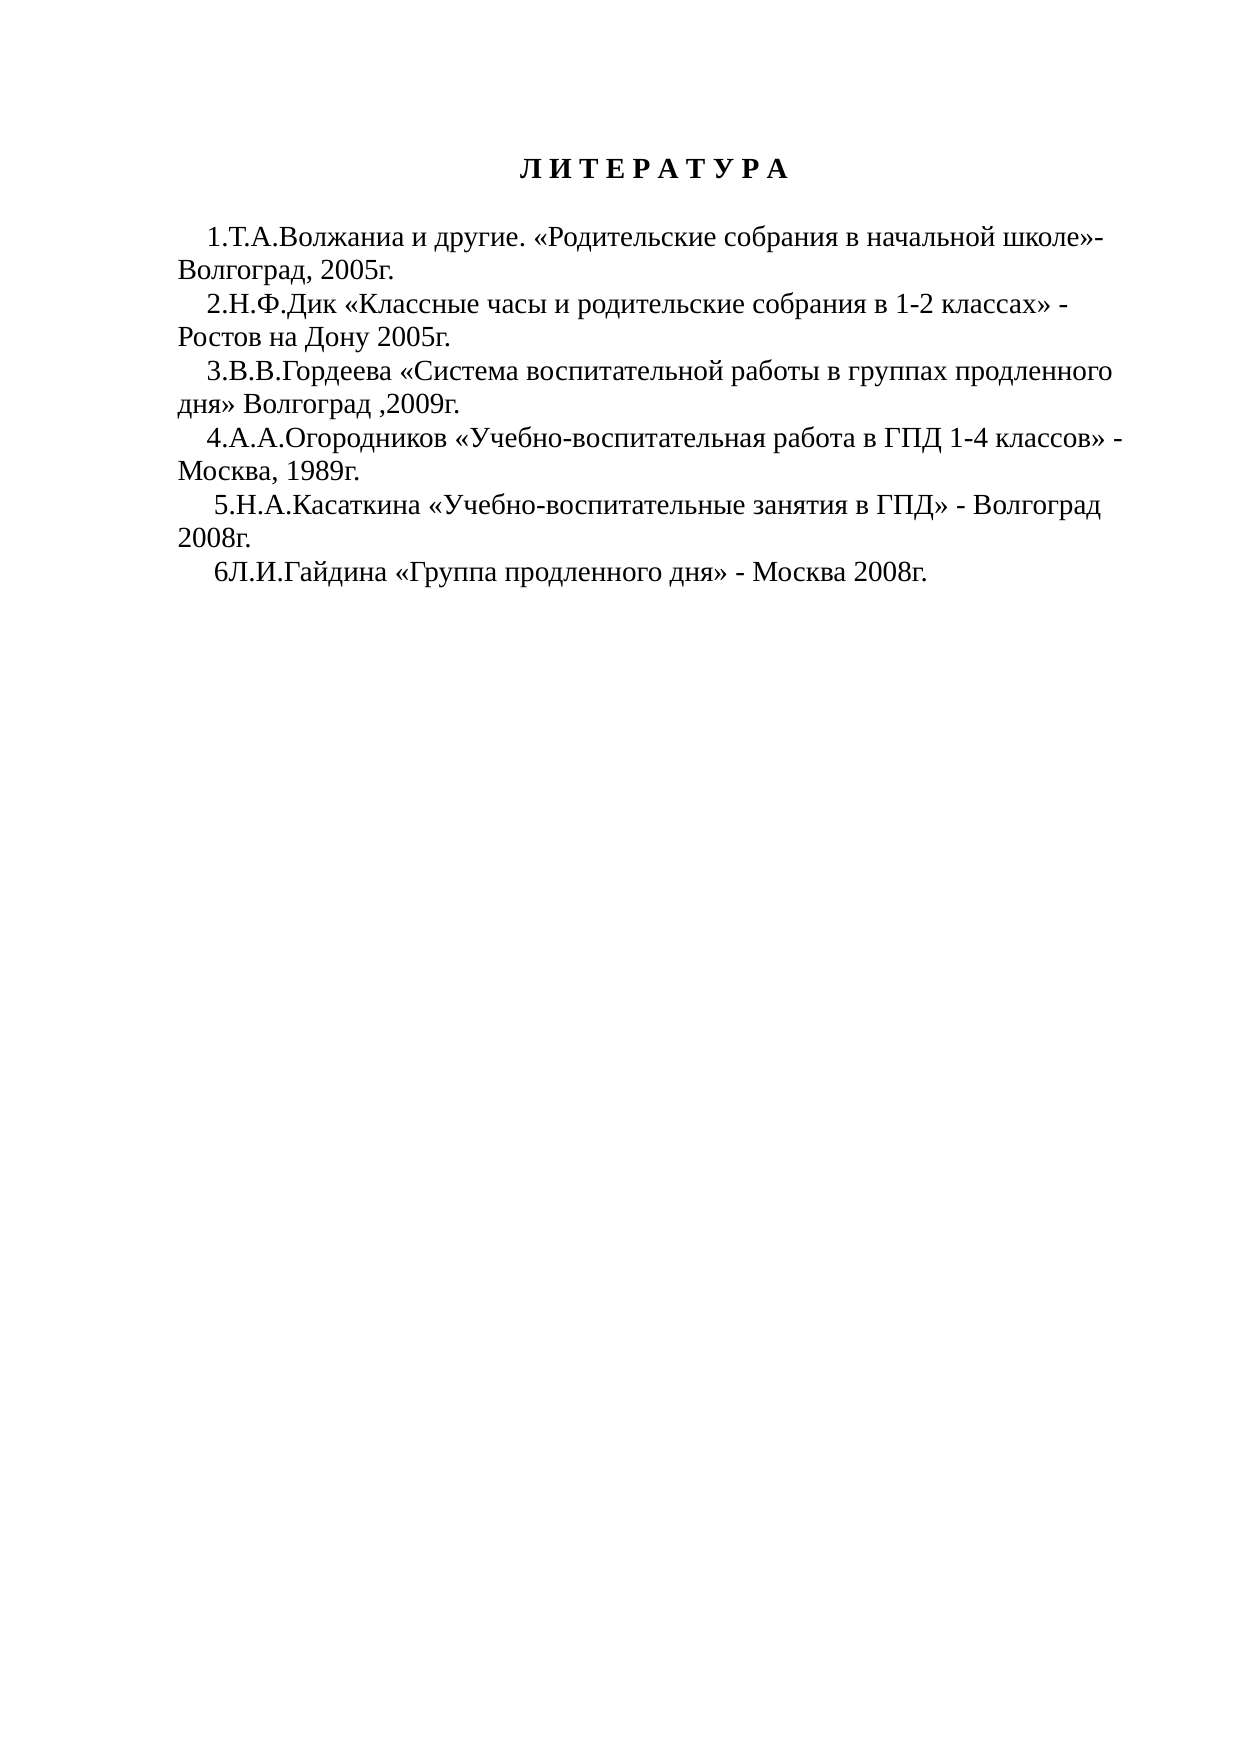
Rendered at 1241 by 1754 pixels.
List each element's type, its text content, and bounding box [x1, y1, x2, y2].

text 3.В.В.Гордеева «Система воспитательной работы в группах продленного дня» Волгоград ,2009г. [177, 353, 1152, 420]
text 5.Н.А.Касаткина «Учебно-воспитательные занятия в ГПД» - Волгоград 2008г. [177, 487, 1152, 554]
text 4.А.А.Огородников «Учебно-воспитательная работа в ГПД 1-4 классов» -Москва, 1989г. [177, 420, 1152, 487]
text 6Л.И.Гайдина «Группа продленного дня» - Москва 2008г. [177, 554, 1152, 588]
text 2.Н.Ф.Дик «Классные часы и родительские собрания в 1-2 классах» - Ростов на Дону 2005г. [177, 286, 1152, 353]
text Л И Т Е Р А Т У Р А [177, 152, 1152, 185]
text 1.Т.А.Волжаниа и другие. «Родительские собрания в начальной школе»- Волгоград, 2005г. [177, 219, 1152, 286]
